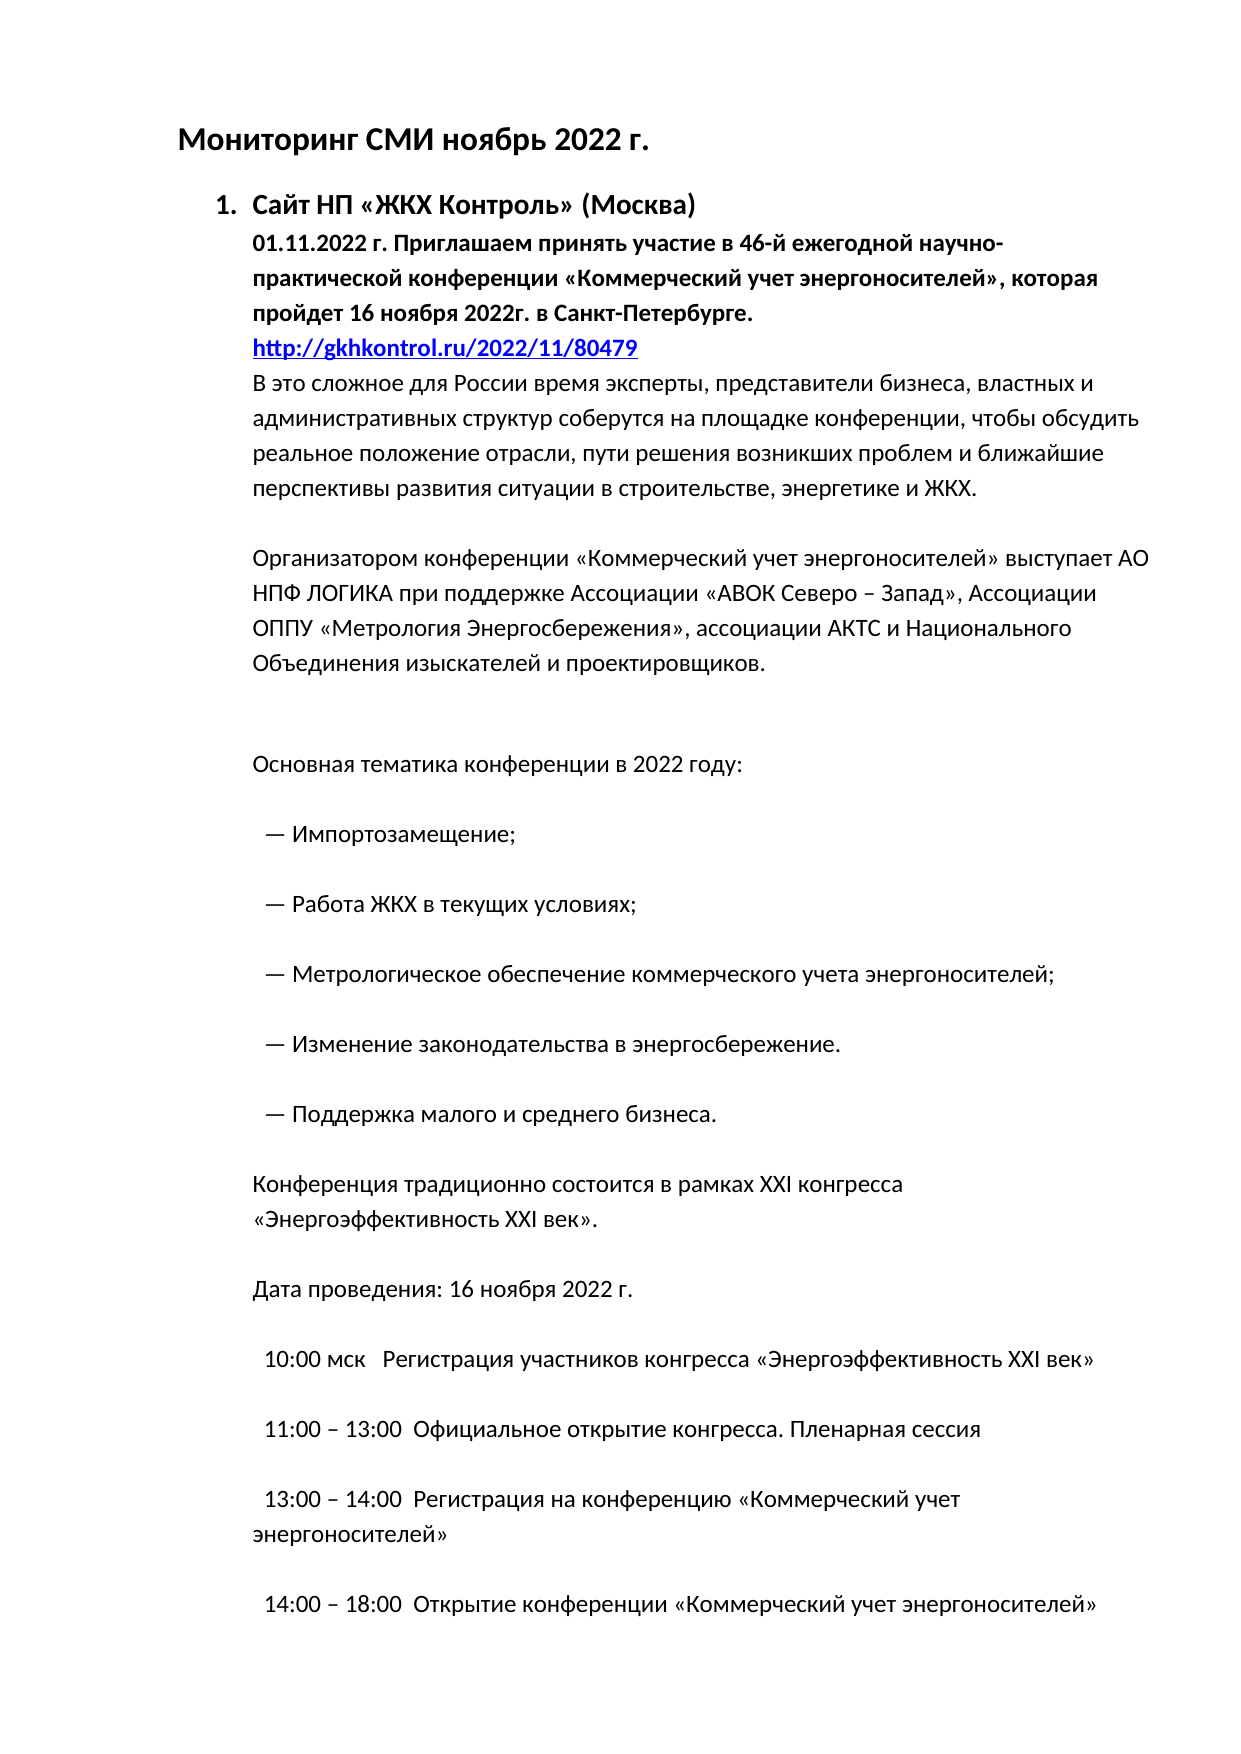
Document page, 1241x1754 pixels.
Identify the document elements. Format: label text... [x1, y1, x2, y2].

list 10:00 мск Регистрация участников конгресса «Энергоэффективность XXI век» [252, 1343, 1152, 1374]
list 13:00 – 14:00 Регистрация на конференцию «Коммерческий учет энергоносителей» [252, 1483, 1152, 1549]
list — Метрологическое обеспечение коммерческого учета энергоносителей; [252, 958, 1152, 989]
list Основная тематика конференции в 2022 году: [252, 748, 1152, 779]
list Дата проведения: 16 ноября 2022 г. [252, 1273, 1152, 1304]
list 11:00 – 13:00 Официальное открытие конгресса. Пленарная сессия [252, 1413, 1152, 1444]
list — Импортозамещение; [252, 818, 1152, 849]
list — Поддержка малого и среднего бизнеса. [252, 1098, 1152, 1129]
list Организатором конференции «Коммерческий учет энергоносителей» выступает АО НПФ ЛОГИКА при поддержке Ассоциации «АВОК Северо – Запад», Ассоциации ОППУ «Метрология Энергосбережения», ассоциации АКТС и Национального Объединения изыскателей и проектировщиков. [252, 542, 1152, 709]
text Мониторинг СМИ ноябрь 2022 г. [177, 118, 1152, 159]
list 14:00 – 18:00 Открытие конференции «Коммерческий учет энергоносителей» [252, 1588, 1152, 1619]
list — Изменение законодательства в энергосбережение. [252, 1028, 1152, 1059]
list http://gkhkontrol.ru/2022/11/80479 [252, 332, 1152, 362]
list — Работа ЖКХ в текущих условиях; [252, 888, 1152, 919]
list Сайт НП «ЖКХ Контроль» (Москва) [215, 186, 1152, 221]
list Конференция традиционно состоится в рамках XXI конгресса «Энергоэффективность XXI век». [252, 1168, 1152, 1234]
list В это сложное для России время эксперты, представители бизнеса, властных и административных структур соберутся на площадке конференции, чтобы обсудить реальное положение отрасли, пути решения возникших проблем и ближайшие перспективы развития ситуации в строительстве, энергетике и ЖКХ. [252, 367, 1152, 502]
list 01.11.2022 г. Приглашаем принять участие в 46-й ежегодной научно-практической конференции «Коммерческий учет энергоносителей», которая пройдет 16 ноября 2022г. в Санкт-Петербурге. [252, 227, 1152, 327]
